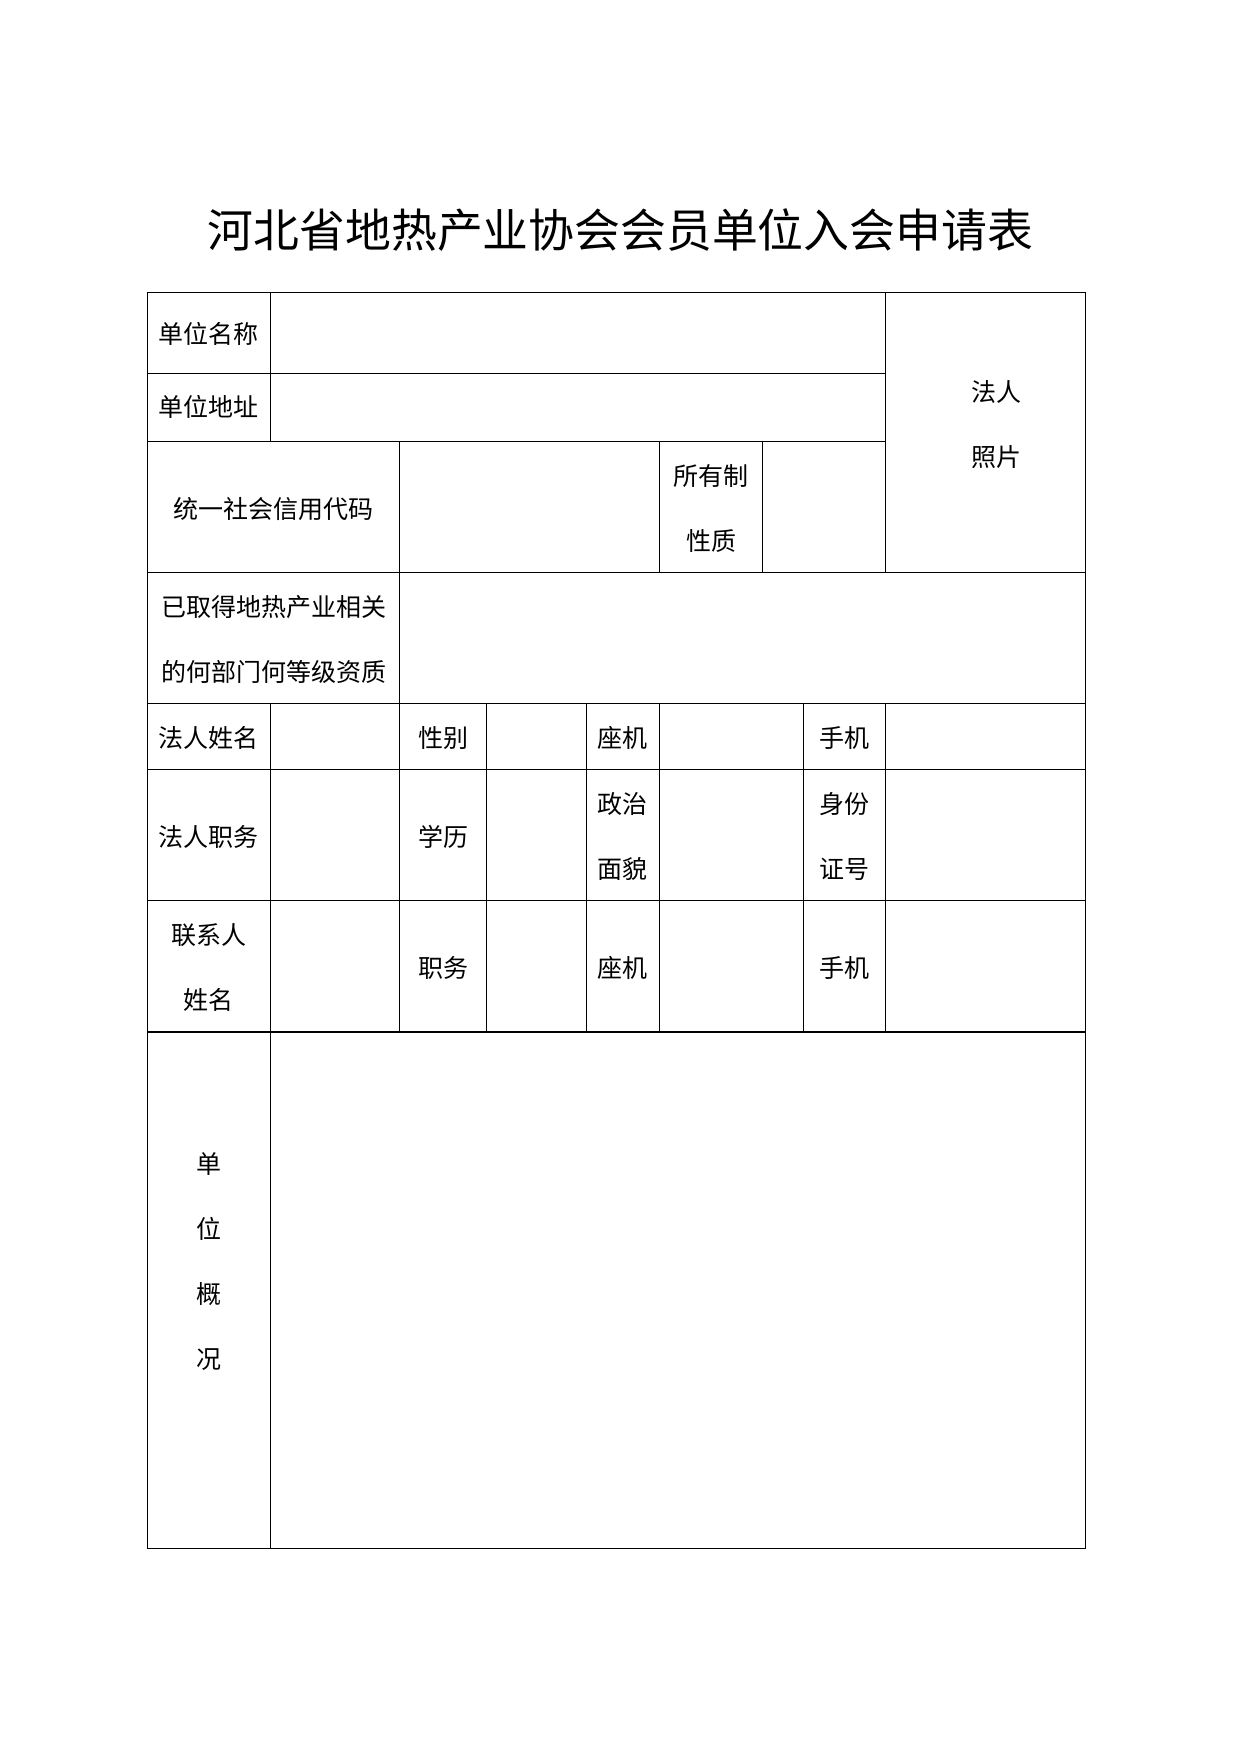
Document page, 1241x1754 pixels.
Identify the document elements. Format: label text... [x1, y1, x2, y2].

table_cell [660, 704, 803, 769]
table_cell [763, 442, 885, 572]
table_cell [660, 901, 803, 1031]
table_cell 学历 [400, 770, 486, 900]
table_cell [886, 901, 1085, 1031]
table_cell 政治 面貌 [587, 770, 659, 900]
table_cell 法人职务 [148, 770, 270, 900]
table_cell [271, 770, 399, 900]
table_cell 身份 证号 [804, 770, 885, 900]
table_cell 座机 [587, 704, 659, 769]
table_cell 所有制性质 [660, 442, 762, 572]
table_cell [886, 770, 1085, 900]
table_cell 性别 [400, 704, 486, 769]
table_cell 座机 [587, 901, 659, 1031]
table_header 法人 照片 [886, 293, 1085, 572]
table_cell [487, 901, 586, 1031]
table_cell [271, 704, 399, 769]
table_cell 单 位 概 况 [148, 1033, 270, 1548]
table_cell [660, 770, 803, 900]
table_cell 单位地址 [148, 374, 270, 441]
table_cell 手机 [804, 704, 885, 769]
table_cell 统一社会信用代码 [148, 442, 399, 572]
table_cell [886, 704, 1085, 769]
table_cell 法人姓名 [148, 704, 270, 769]
table_cell [271, 374, 885, 441]
table_cell 手机 [804, 901, 885, 1031]
table_cell 职务 [400, 901, 486, 1031]
table_header [271, 293, 885, 372]
table_cell 已取得地热产业相关的何部门何等级资质 [148, 573, 399, 703]
table_cell [271, 1033, 1085, 1548]
text 河北省地热产业协会会员单位入会申请表 [158, 178, 1082, 276]
table_cell [487, 704, 586, 769]
table_cell [487, 770, 586, 900]
table_cell [271, 901, 399, 1031]
table_cell [400, 573, 1085, 703]
table_cell [400, 442, 659, 572]
table_header 单位名称 [148, 293, 270, 372]
table_cell 联系人 姓名 [148, 901, 270, 1031]
